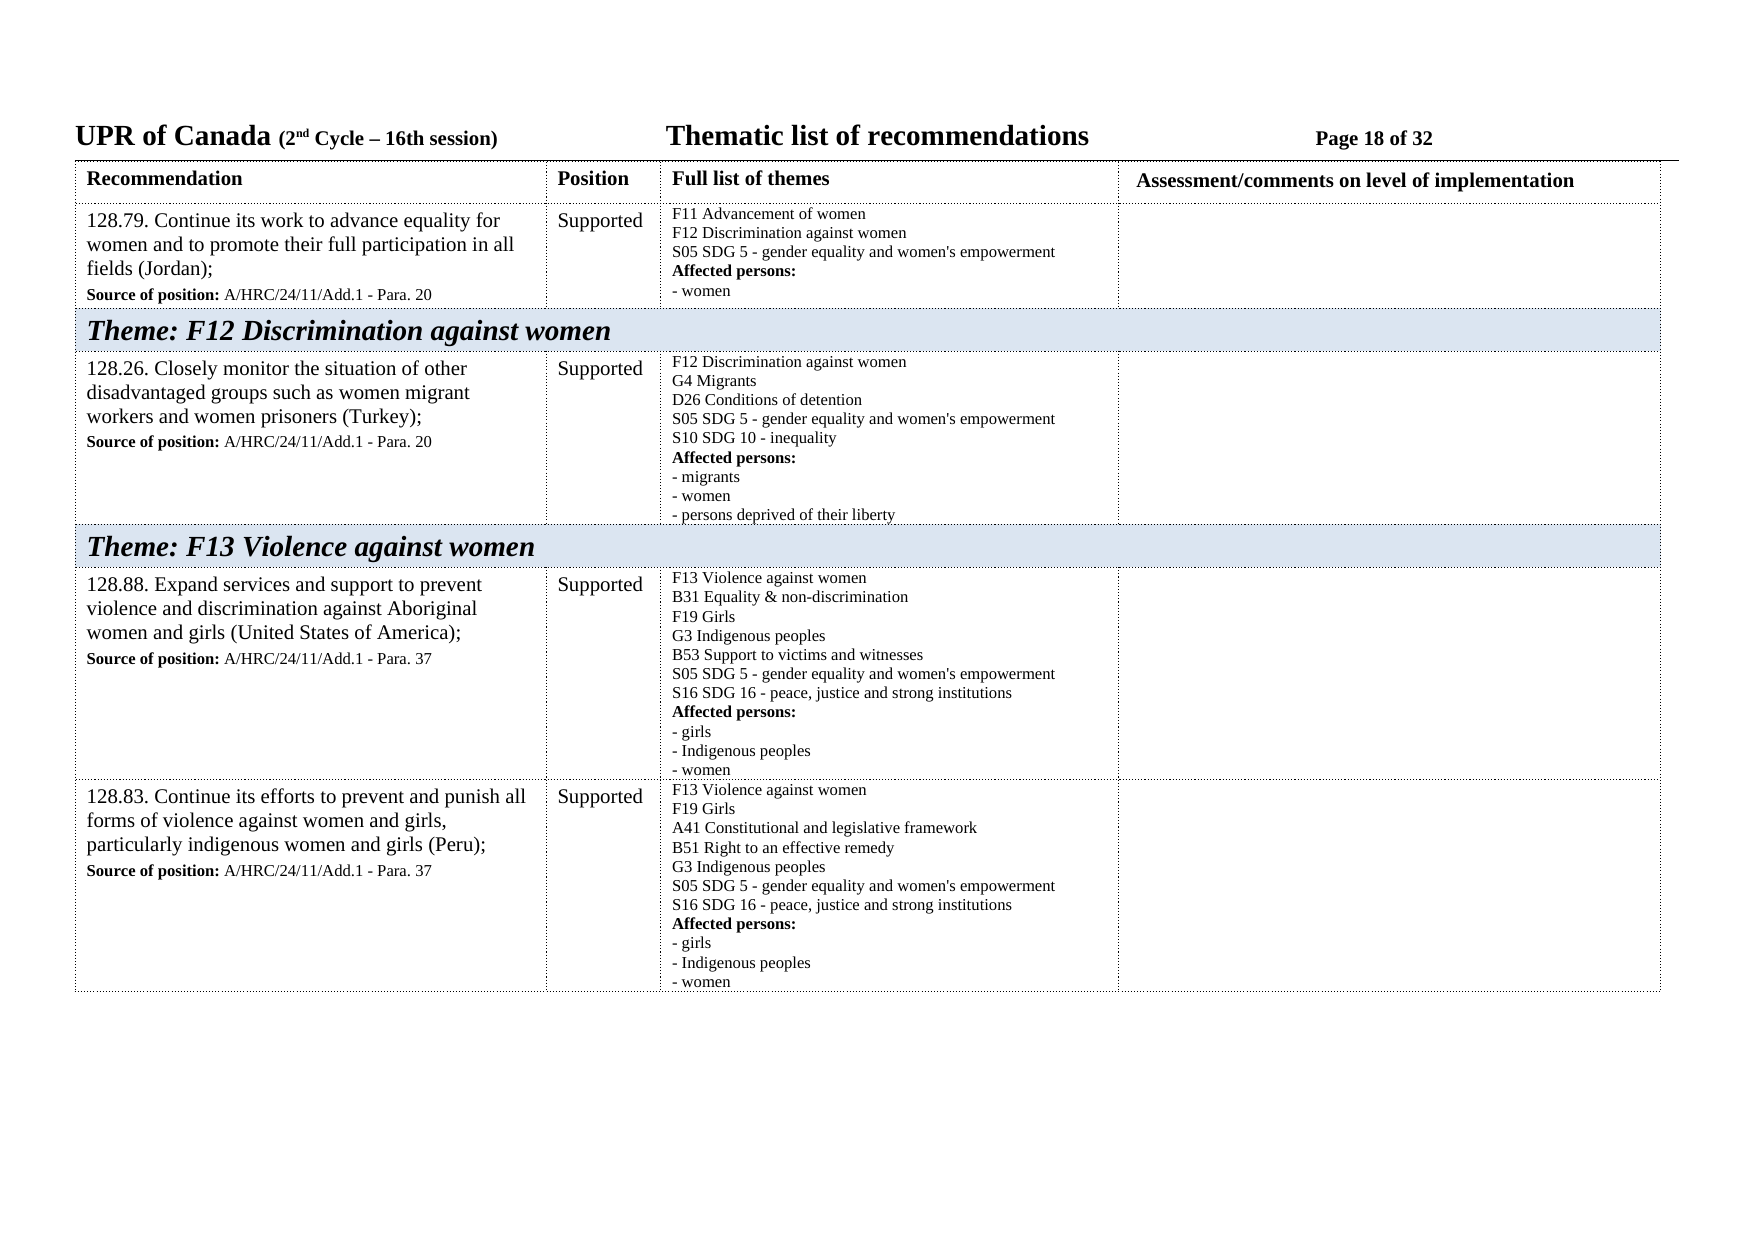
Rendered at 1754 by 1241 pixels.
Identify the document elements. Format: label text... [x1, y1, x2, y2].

table_cell [1119, 351, 1661, 524]
table_header Full list of themes [661, 161, 1119, 203]
table_cell [1119, 567, 1661, 779]
table_cell Supported [546, 351, 661, 524]
table_header Position [546, 161, 661, 203]
table_cell Supported [546, 203, 661, 308]
table_cell [1119, 779, 1661, 991]
table_cell Supported [546, 779, 661, 991]
table_cell [1119, 203, 1661, 308]
table_cell Theme: F13 Violence against women [75, 524, 1661, 567]
table_header Recommendation [75, 161, 546, 203]
table_header Assessment/comments on level of implementation [1119, 161, 1661, 203]
table_cell F11 Advancement of women F12 Discrimination against women S05 SDG 5 - gender equality and women's empowerment Affected persons: - women [661, 203, 1119, 308]
table_cell F12 Discrimination against women G4 Migrants D26 Conditions of detention S05 SDG 5 - gender equality and women's empowerment S10 SDG 10 - inequality Affected persons: - migrants - women - persons deprived of their liberty [661, 351, 1119, 524]
table_cell F13 Violence against women B31 Equality & non-discrimination F19 Girls G3 Indigenous peoples B53 Support to victims and witnesses S05 SDG 5 - gender equality and women's empowerment S16 SDG 16 - peace, justice and strong institutions Affected persons: - girls - Indigenous peoples - women [661, 567, 1119, 779]
table_cell Supported [546, 567, 661, 779]
table_cell 128.83. Continue its efforts to prevent and punish all forms of violence against women and girls, particularly indigenous women and girls (Peru); Source of position: A/HRC/24/11/Add.1 - Para. 37 [75, 779, 546, 991]
table_cell 128.26. Closely monitor the situation of other disadvantaged groups such as women migrant workers and women prisoners (Turkey); Source of position: A/HRC/24/11/Add.1 - Para. 20 [75, 351, 546, 524]
table_cell F13 Violence against women F19 Girls A41 Constitutional and legislative framework B51 Right to an effective remedy G3 Indigenous peoples S05 SDG 5 - gender equality and women's empowerment S16 SDG 16 - peace, justice and strong institutions Affected persons: - girls - Indigenous peoples - women [661, 779, 1119, 991]
table_cell Theme: F12 Discrimination against women [75, 308, 1661, 351]
table_cell 128.88. Expand services and support to prevent violence and discrimination against Aboriginal women and girls (United States of America); Source of position: A/HRC/24/11/Add.1 - Para. 37 [75, 567, 546, 779]
table_cell 128.79. Continue its work to advance equality for women and to promote their full participation in all fields (Jordan); Source of position: A/HRC/24/11/Add.1 - Para. 20 [75, 203, 546, 308]
